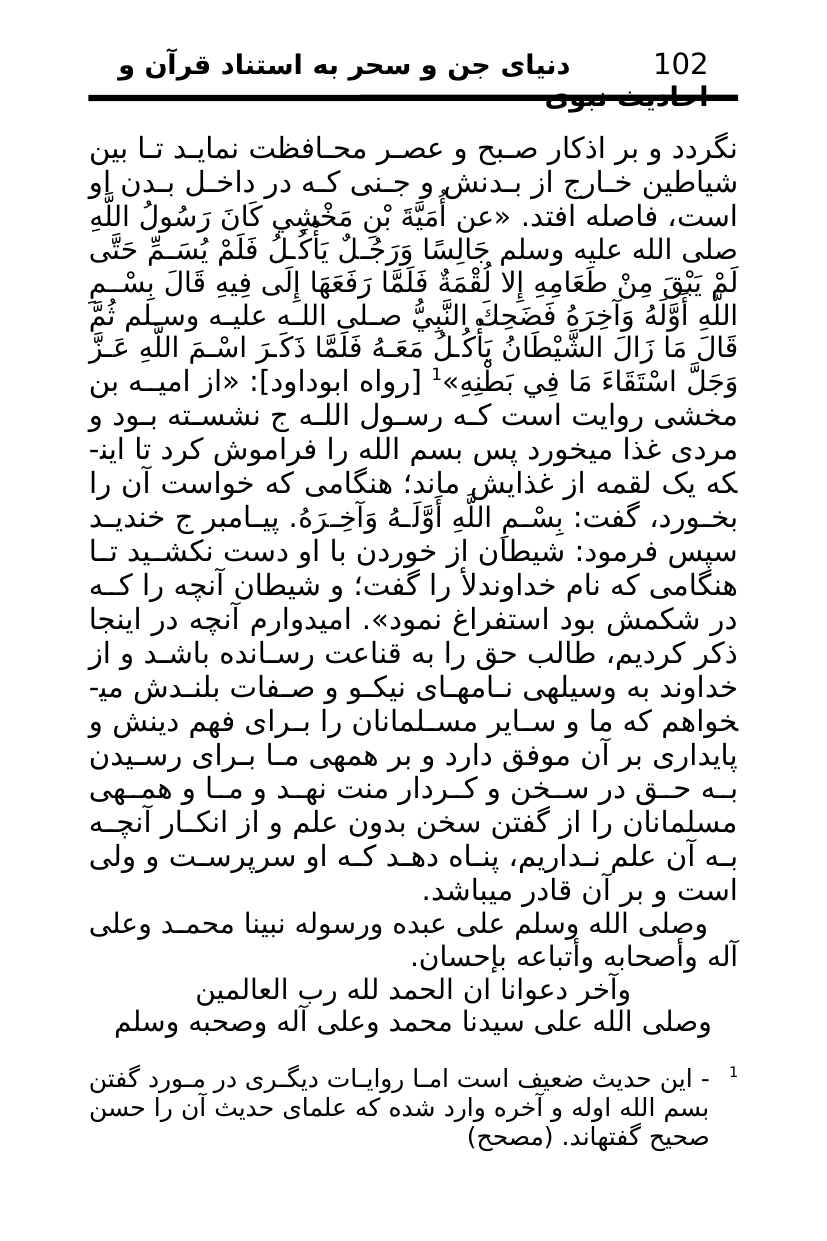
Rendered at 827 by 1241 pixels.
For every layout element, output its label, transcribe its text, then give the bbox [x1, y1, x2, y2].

text وصلى الله على سيدنا محمد وعلى آله وصحبه وسلم [89, 1006, 738, 1038]
text وصلى الله وسلم على عبده ورسوله نبينا محمد وعلى آله وأصحابه وأتباعه بإحسان. [89, 908, 738, 973]
text وآخر دعوانا ان الحمد لله رب العالمين [89, 973, 738, 1006]
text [89, 132, 738, 908]
